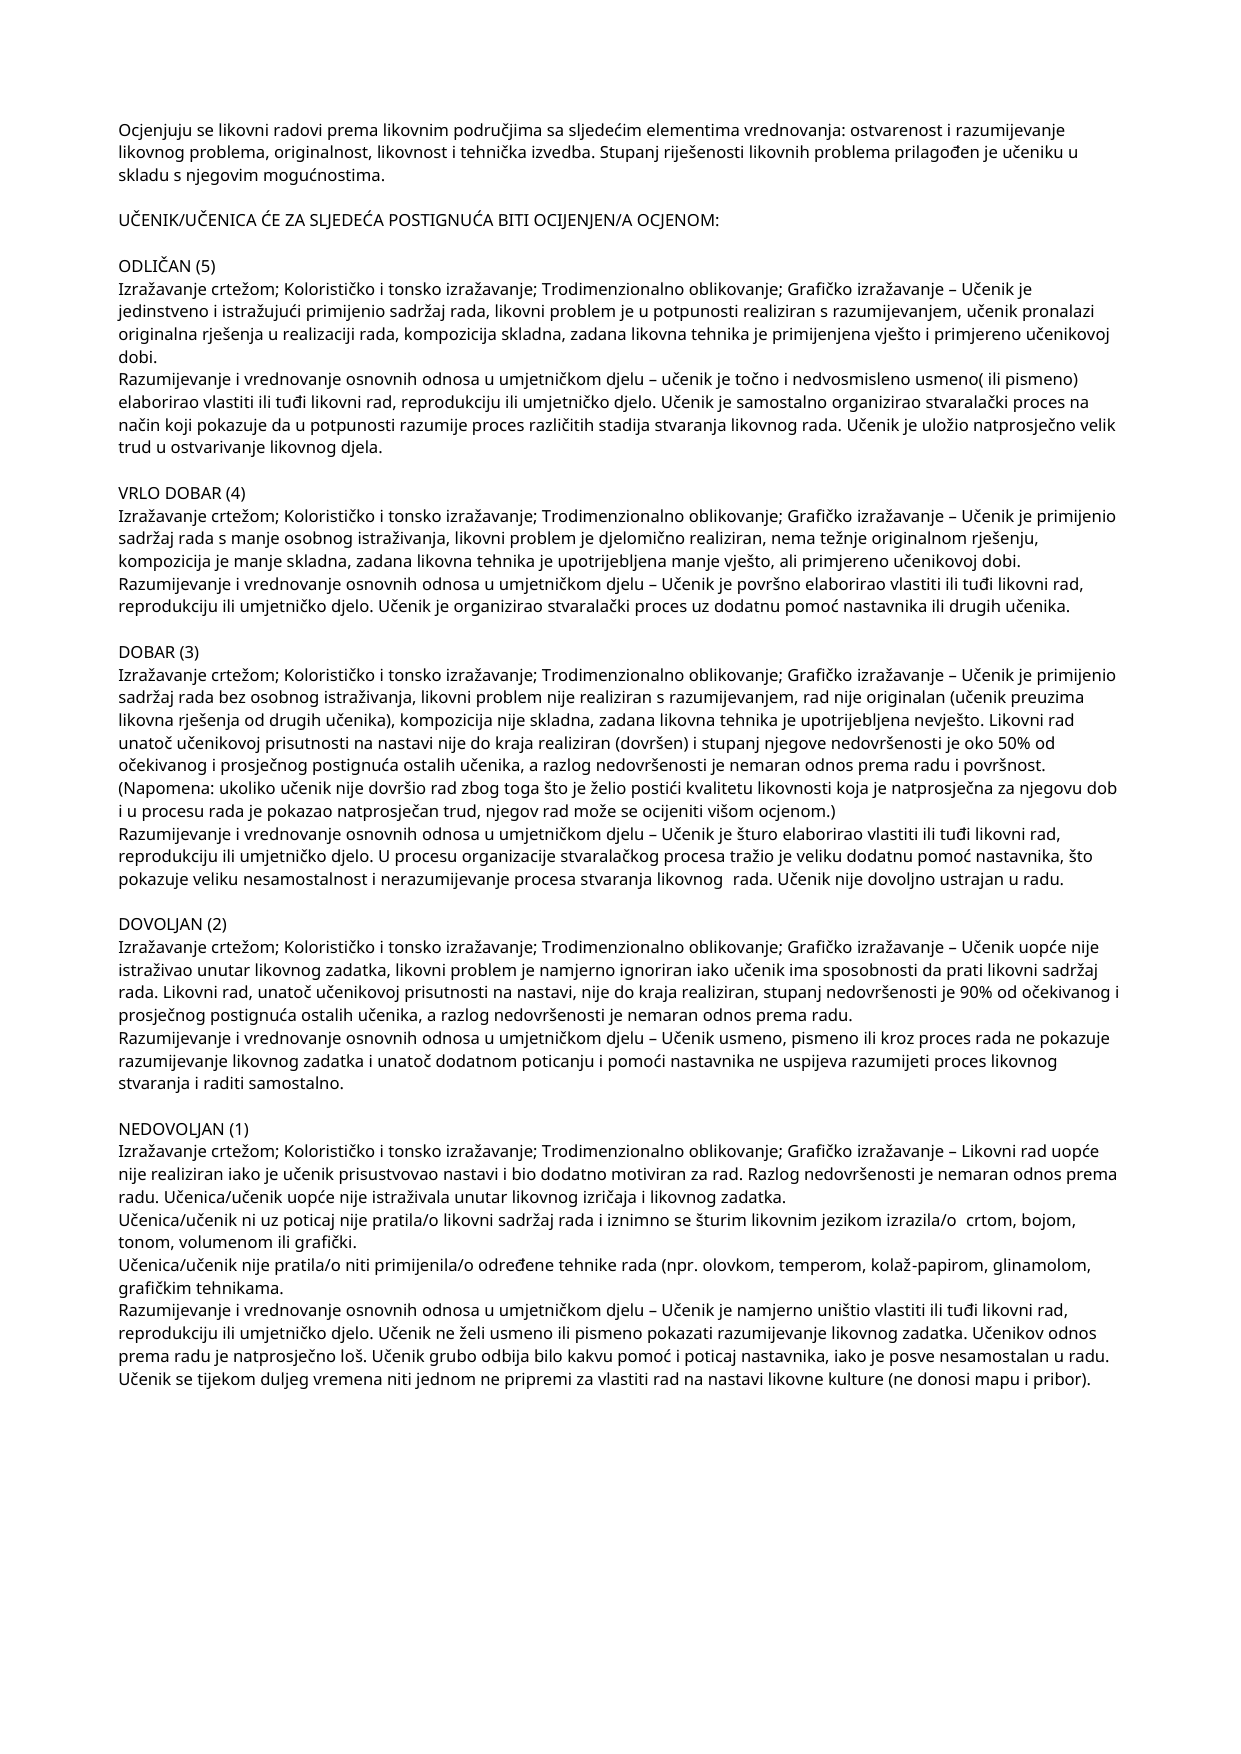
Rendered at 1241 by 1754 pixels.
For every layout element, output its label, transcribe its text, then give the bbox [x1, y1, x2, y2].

text DOVOLJAN (2) [118, 913, 1122, 936]
text Razumijevanje i vrednovanje osnovnih odnosa u umjetničkom djelu – Učenik je šturo elaborirao vlastiti ili tuđi likovni rad, reprodukciju ili umjetničko djelo. U procesu organizacije stvaralačkog procesa tražio je veliku dodatnu pomoć nastavnika, što pokazuje veliku nesamostalnost i nerazumijevanje procesa stvaranja likovnog rada. Učenik nije dovoljno ustrajan u radu. [118, 822, 1122, 890]
text DOBAR (3) [118, 640, 1122, 663]
text UČENIK/UČENICA ĆE ZA SLJEDEĆA POSTIGNUĆA BITI OCIJENJEN/A OCJENOM: [118, 209, 1122, 232]
text Izražavanje crtežom; Kolorističko i tonsko izražavanje; Trodimenzionalno oblikovanje; Grafičko izražavanje – Likovni rad uopće nije realiziran iako je učenik prisustvovao nastavi i bio dodatno motiviran za rad. Razlog nedovršenosti je nemaran odnos prema radu. Učenica/učenik uopće nije istraživala unutar likovnog izričaja i likovnog zadatka. [118, 1140, 1122, 1208]
text NEDOVOLJAN (1) [118, 1117, 1122, 1140]
text Izražavanje crtežom; Kolorističko i tonsko izražavanje; Trodimenzionalno oblikovanje; Grafičko izražavanje – Učenik je jedinstveno i istražujući primijenio sadržaj rada, likovni problem je u potpunosti realiziran s razumijevanjem, učenik pronalazi originalna rješenja u realizaciji rada, kompozicija skladna, zadana likovna tehnika je primijenjena vješto i primjereno učenikovoj dobi. [118, 277, 1122, 368]
text Ocjenjuju se likovni radovi prema likovnim područjima sa sljedećim elementima vrednovanja: ostvarenost i razumijevanje likovnog problema, originalnost, likovnost i tehnička izvedba. Stupanj riješenosti likovnih problema prilagođen je učeniku u skladu s njegovim mogućnostima. [118, 118, 1122, 186]
text Učenica/učenik ni uz poticaj nije pratila/o likovni sadržaj rada i iznimno se šturim likovnim jezikom izrazila/o crtom, bojom, tonom, volumenom ili grafički. [118, 1208, 1122, 1253]
text Izražavanje crtežom; Kolorističko i tonsko izražavanje; Trodimenzionalno oblikovanje; Grafičko izražavanje – Učenik je primijenio sadržaj rada s manje osobnog istraživanja, likovni problem je djelomično realiziran, nema težnje originalnom rješenju, kompozicija je manje skladna, zadana likovna tehnika je upotrijebljena manje vješto, ali primjereno učenikovoj dobi. [118, 504, 1122, 572]
text Razumijevanje i vrednovanje osnovnih odnosa u umjetničkom djelu – Učenik je površno elaborirao vlastiti ili tuđi likovni rad, reprodukciju ili umjetničko djelo. Učenik je organizirao stvaralački proces uz dodatnu pomoć nastavnika ili drugih učenika. [118, 572, 1122, 618]
text Izražavanje crtežom; Kolorističko i tonsko izražavanje; Trodimenzionalno oblikovanje; Grafičko izražavanje – Učenik uopće nije istraživao unutar likovnog zadatka, likovni problem je namjerno ignoriran iako učenik ima sposobnosti da prati likovni sadržaj rada. Likovni rad, unatoč učenikovoj prisutnosti na nastavi, nije do kraja realiziran, stupanj nedovršenosti je 90% od očekivanog i prosječnog postignuća ostalih učenika, a razlog nedovršenosti je nemaran odnos prema radu. [118, 936, 1122, 1026]
text Izražavanje crtežom; Kolorističko i tonsko izražavanje; Trodimenzionalno oblikovanje; Grafičko izražavanje – Učenik je primijenio sadržaj rada bez osobnog istraživanja, likovni problem nije realiziran s razumijevanjem, rad nije originalan (učenik preuzima likovna rješenja od drugih učenika), kompozicija nije skladna, zadana likovna tehnika je upotrijebljena nevješto. Likovni rad unatoč učenikovoj prisutnosti na nastavi nije do kraja realiziran (dovršen) i stupanj njegove nedovršenosti je oko 50% od očekivanog i prosječnog postignuća ostalih učenika, a razlog nedovršenosti je nemaran odnos prema radu i površnost. (Napomena: ukoliko učenik nije dovršio rad zbog toga što je želio postići kvalitetu likovnosti koja je natprosječna za njegovu dob i u procesu rada je pokazao natprosječan trud, njegov rad može se ocijeniti višom ocjenom.) [118, 663, 1122, 822]
text Razumijevanje i vrednovanje osnovnih odnosa u umjetničkom djelu – učenik je točno i nedvosmisleno usmeno( ili pismeno) elaborirao vlastiti ili tuđi likovni rad, reprodukciju ili umjetničko djelo. Učenik je samostalno organizirao stvaralački proces na način koji pokazuje da u potpunosti razumije proces različitih stadija stvaranja likovnog rada. Učenik je uložio natprosječno velik trud u ostvarivanje likovnog djela. [118, 368, 1122, 459]
text Učenica/učenik nije pratila/o niti primijenila/o određene tehnike rada (npr. olovkom, temperom, kolaž-papirom, glinamolom, grafičkim tehnikama. [118, 1253, 1122, 1299]
text VRLO DOBAR (4) [118, 481, 1122, 504]
text ODLIČAN (5) [118, 254, 1122, 277]
text Razumijevanje i vrednovanje osnovnih odnosa u umjetničkom djelu – Učenik je namjerno uništio vlastiti ili tuđi likovni rad, reprodukciju ili umjetničko djelo. Učenik ne želi usmeno ili pismeno pokazati razumijevanje likovnog zadatka. Učenikov odnos prema radu je natprosječno loš. Učenik grubo odbija bilo kakvu pomoć i poticaj nastavnika, iako je posve nesamostalan u radu. Učenik se tijekom duljeg vremena niti jednom ne pripremi za vlastiti rad na nastavi likovne kulture (ne donosi mapu i pribor). [118, 1299, 1122, 1390]
text Razumijevanje i vrednovanje osnovnih odnosa u umjetničkom djelu – Učenik usmeno, pismeno ili kroz proces rada ne pokazuje razumijevanje likovnog zadatka i unatoč dodatnom poticanju i pomoći nastavnika ne uspijeva razumijeti proces likovnog stvaranja i raditi samostalno. [118, 1026, 1122, 1094]
